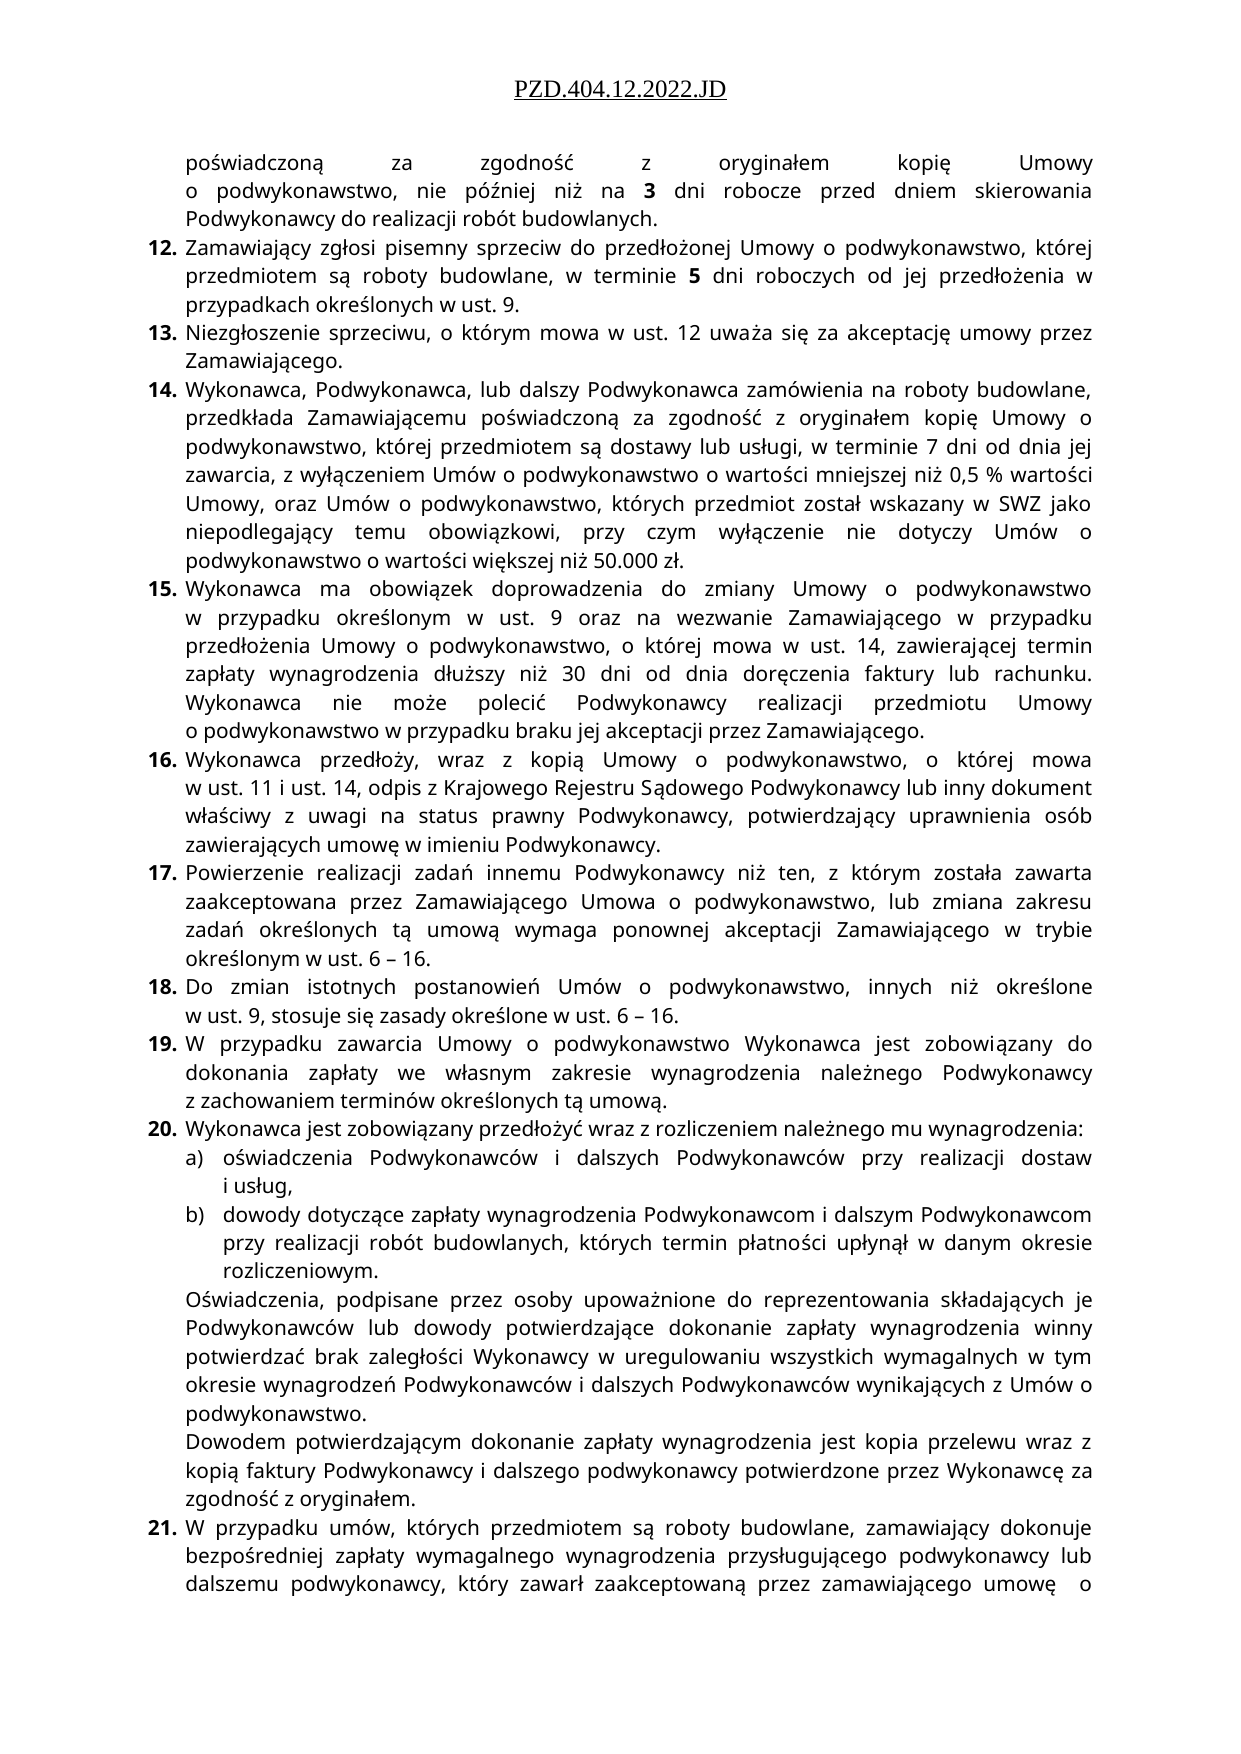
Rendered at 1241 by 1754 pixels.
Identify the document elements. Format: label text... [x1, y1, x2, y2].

text Oświadczenia, podpisane przez osoby upoważnione do reprezentowania składających je Podwykonawców lub dowody potwierdzające dokonanie zapłaty wynagrodzenia winny potwierdzać brak zaległości Wykonawcy w uregulowaniu wszystkich wymagalnych w tym okresie wynagrodzeń Podwykonawców i dalszych Podwykonawców wynikających z Umów o podwykonawstwo. [185, 1285, 1093, 1427]
list Wykonawca ma obowiązek doprowadzenia do zmiany Umowy o podwykonawstwo w przypadku określonym w ust. 9 oraz na wezwanie Zamawiającego w przypadku przedłożenia Umowy o podwykonawstwo, o której mowa w ust. 14, zawierającej termin zapłaty wynagrodzenia dłuższy niż 30 dni od dnia doręczenia faktury lub rachunku. Wykonawca nie może polecić Podwykonawcy realizacji przedmiotu Umowy o podwykonawstwo w przypadku braku jej akceptacji przez Zamawiającego. [148, 574, 1093, 745]
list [148, 1513, 1093, 1598]
list Powierzenie realizacji zadań innemu Podwykonawcy niż ten, z którym została zawarta zaakceptowana przez Zamawiającego Umowa o podwykonawstwo, lub zmiana zakresu zadań określonych tą umową wymaga ponownej akceptacji Zamawiającego w trybie określonym w ust. 6 – 16. [148, 858, 1093, 972]
text Dowodem potwierdzającym dokonanie zapłaty wynagrodzenia jest kopia przelewu wraz z kopią faktury Podwykonawcy i dalszego podwykonawcy potwierdzone przez Wykonawcę za zgodność z oryginałem. [185, 1427, 1093, 1513]
list Do zmian istotnych postanowień Umów o podwykonawstwo, innych niż określone w ust. 9, stosuje się zasady określone w ust. 6 – 16. [148, 972, 1093, 1029]
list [148, 148, 1093, 233]
list oświadczenia Podwykonawców i dalszych Podwykonawców przy realizacji dostaw i usług, [185, 1143, 1093, 1200]
list Wykonawca, Podwykonawca, lub dalszy Podwykonawca zamówienia na roboty budowlane, przedkłada Zamawiającemu poświadczoną za zgodność z oryginałem kopię Umowy o podwykonawstwo, której przedmiotem są dostawy lub usługi, w terminie 7 dni od dnia jej zawarcia, z wyłączeniem Umów o podwykonawstwo o wartości mniejszej niż 0,5 % wartości Umowy, oraz Umów o podwykonawstwo, których przedmiot został wskazany w SWZ jako niepodlegający temu obowiązkowi, przy czym wyłączenie nie dotyczy Umów o podwykonawstwo o wartości większej niż 50.000 zł. [148, 375, 1093, 574]
list W przypadku zawarcia Umowy o podwykonawstwo Wykonawca jest zobowiązany do dokonania zapłaty we własnym zakresie wynagrodzenia należnego Podwykonawcy z zachowaniem terminów określonych tą umową. [148, 1029, 1093, 1114]
list Wykonawca jest zobowiązany przedłożyć wraz z rozliczeniem należnego mu wynagrodzenia: [148, 1114, 1093, 1143]
list Niezgłoszenie sprzeciwu, o którym mowa w ust. 12 uważa się za akceptację umowy przez Zamawiającego. [148, 318, 1093, 375]
list dowody dotyczące zapłaty wynagrodzenia Podwykonawcom i dalszym Podwykonawcom przy realizacji robót budowlanych, których termin płatności upłynął w danym okresie rozliczeniowym. [185, 1200, 1093, 1285]
list Zamawiający zgłosi pisemny sprzeciw do przedłożonej Umowy o podwykonawstwo, której przedmiotem są roboty budowlane, w terminie 5 dni roboczych od jej przedłożenia w przypadkach określonych w ust. 9. [148, 233, 1093, 318]
list Wykonawca przedłoży, wraz z kopią Umowy o podwykonawstwo, o której mowa w ust. 11 i ust. 14, odpis z Krajowego Rejestru Sądowego Podwykonawcy lub inny dokument właściwy z uwagi na status prawny Podwykonawcy, potwierdzający uprawnienia osób zawierających umowę w imieniu Podwykonawcy. [148, 745, 1093, 858]
